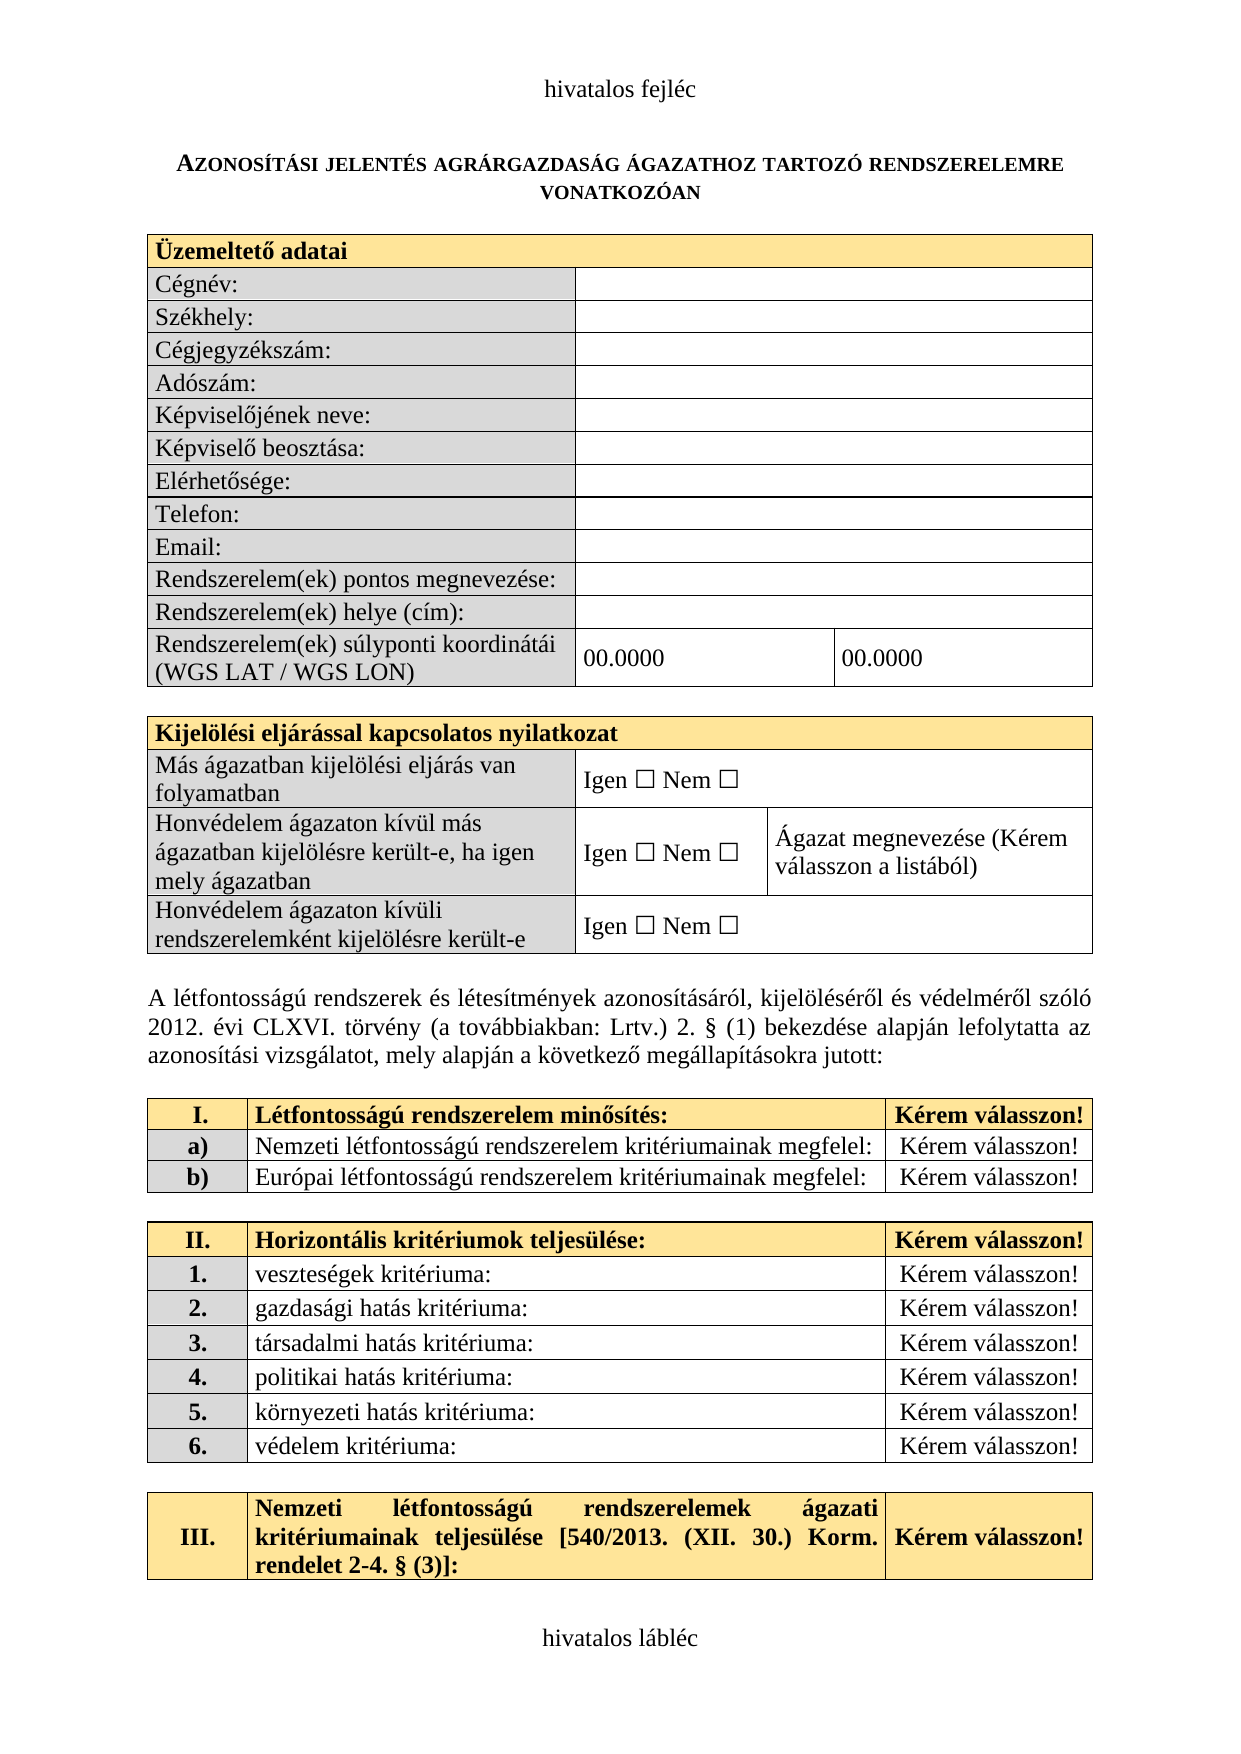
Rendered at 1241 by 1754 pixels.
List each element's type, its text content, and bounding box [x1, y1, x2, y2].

table_cell 00.0000 [835, 629, 1092, 686]
text Azonosítási jelentés agrárgazdaság ágazathoz tartozó rendszerelemre vonatkozóan [148, 148, 1093, 205]
table_cell Más ágazatban kijelölési eljárás van folyamatban [148, 750, 575, 807]
table_cell Rendszerelem(ek) súlyponti koordinátái (WGS LAT / WGS LON) [148, 629, 575, 686]
table_cell Igen Nem [576, 896, 1092, 953]
table_cell 1. [148, 1257, 247, 1290]
table_cell Székhely: [148, 301, 575, 332]
table_cell 5. [148, 1394, 247, 1428]
table_cell Cégjegyzékszám: [148, 333, 575, 365]
table_cell Adószám: [148, 366, 575, 398]
table_cell [576, 301, 1092, 332]
table_cell [576, 366, 1092, 398]
table_header Létfontosságú rendszerelem minősítés: [248, 1099, 885, 1129]
table_cell [886, 1394, 1092, 1428]
table_cell [886, 1429, 1092, 1462]
text A létfontosságú rendszerek és létesítmények azonosításáról, kijelöléséről és védelméről szóló 2012. évi CLXVI. törvény (a továbbiakban: Lrtv.) 2. § (1) bekezdése alapján lefolytatta az azonosítási vizsgálatot, mely alapján a következő megállapításokra jutott: [148, 983, 1093, 1069]
table_cell gazdasági hatás kritériuma: [248, 1291, 885, 1324]
table_cell Igen Nem [576, 808, 767, 894]
table_header Horizontális kritériumok teljesülése: [248, 1223, 885, 1256]
table_cell társadalmi hatás kritériuma: [248, 1326, 885, 1359]
table_cell 4. [148, 1360, 247, 1393]
table_cell [886, 1360, 1092, 1393]
table_cell [576, 563, 1092, 595]
table_cell veszteségek kritériuma: [248, 1257, 885, 1290]
table_cell 00.0000 [576, 629, 834, 686]
table_header II. [148, 1223, 247, 1256]
table_cell Képviselőjének neve: [148, 399, 575, 431]
table_cell 3. [148, 1326, 247, 1359]
table_cell [576, 530, 1092, 562]
table_cell [576, 333, 1092, 365]
table_cell Képviselő beosztása: [148, 432, 575, 463]
table_cell Európai létfontosságú rendszerelem kritériumainak megfelel: [248, 1161, 885, 1192]
table_cell [576, 399, 1092, 431]
table_header [886, 1223, 1092, 1256]
table_cell [576, 432, 1092, 463]
table_cell [886, 1257, 1092, 1290]
table_cell Igen Nem [576, 750, 1092, 807]
table_cell 6. [148, 1429, 247, 1462]
table_cell Honvédelem ágazaton kívül más ágazatban kijelölésre került-e, ha igen mely ágazatban [148, 808, 575, 894]
table_header III. [148, 1493, 247, 1579]
table_header Nemzeti létfontosságú rendszerelemek ágazati kritériumainak teljesülése [540/2013. (XII. 30.) Korm. rendelet 2-4. § (3)]: [248, 1493, 885, 1579]
table_cell Nemzeti létfontosságú rendszerelem kritériumainak megfelel: [248, 1130, 885, 1160]
table_cell [576, 465, 1092, 496]
table_header Üzemeltető adatai [148, 235, 1092, 267]
table_cell [576, 268, 1092, 299]
table_header [148, 1099, 247, 1129]
table_cell [576, 596, 1092, 628]
table_cell Email: [148, 530, 575, 562]
table_header [886, 1493, 1092, 1579]
table_header [886, 1099, 1092, 1129]
table_cell a) [148, 1130, 247, 1160]
table_cell 2. [148, 1291, 247, 1324]
table_cell Honvédelem ágazaton kívüli rendszerelemként kijelölésre került-e [148, 896, 575, 953]
table_cell védelem kritériuma: [248, 1429, 885, 1462]
table_cell b) [148, 1161, 247, 1192]
table_cell politikai hatás kritériuma: [248, 1360, 885, 1393]
table_cell környezeti hatás kritériuma: [248, 1394, 885, 1428]
table_cell Cégnév: [148, 268, 575, 299]
table_cell [886, 1130, 1092, 1160]
table_cell Rendszerelem(ek) helye (cím): [148, 596, 575, 628]
table_cell [886, 1326, 1092, 1359]
table_header Kijelölési eljárással kapcsolatos nyilatkozat [148, 717, 1092, 749]
table_cell [886, 1291, 1092, 1324]
table_cell Rendszerelem(ek) pontos megnevezése: [148, 563, 575, 595]
table_cell Elérhetősége: [148, 465, 575, 496]
table_cell [886, 1161, 1092, 1192]
table_cell Telefon: [148, 498, 575, 529]
table_cell [576, 498, 1092, 529]
